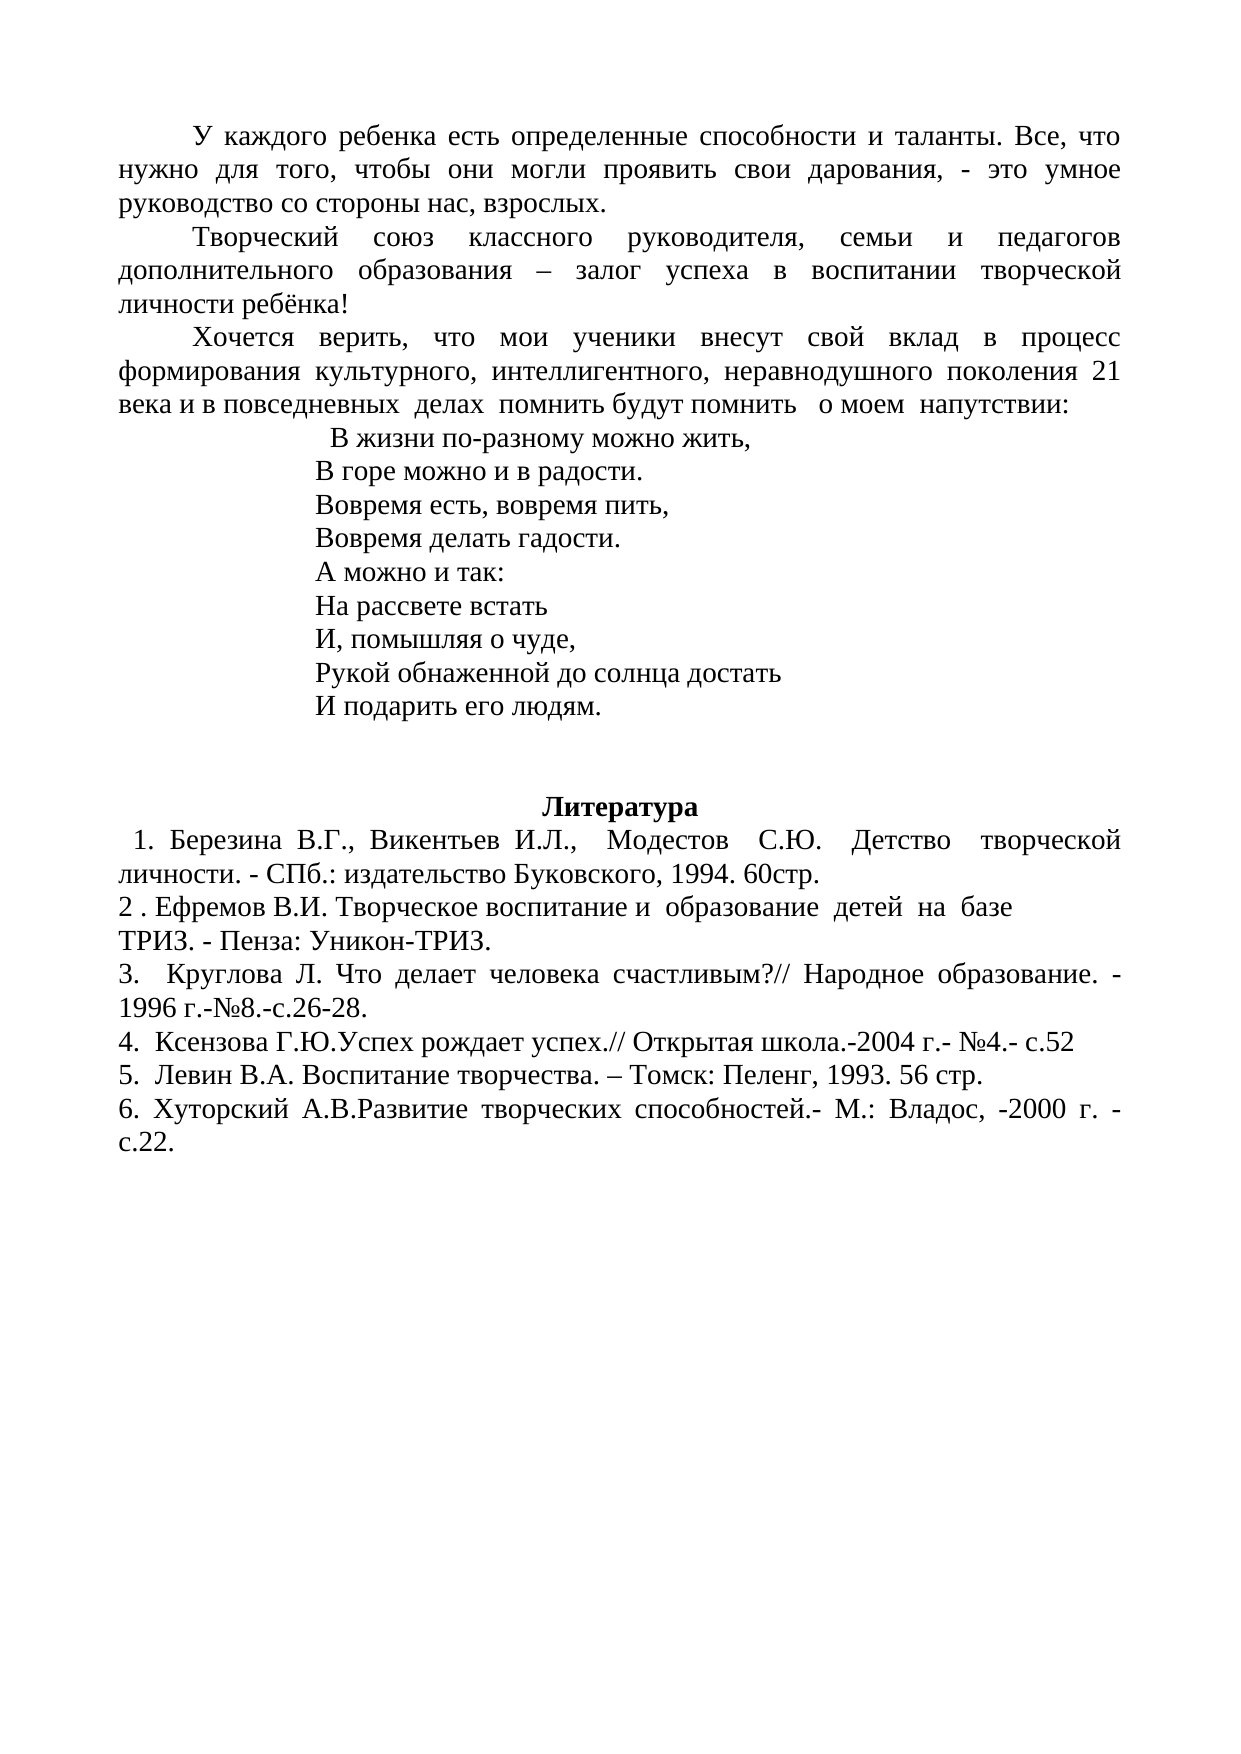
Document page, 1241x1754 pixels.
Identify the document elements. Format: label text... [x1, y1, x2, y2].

text Творческий союз классного руководителя, семьи и педагогов дополнительного образования – залог успеха в воспитании творческой личности ребёнка! [118, 219, 1122, 319]
text И подарить его людям. [118, 688, 1122, 722]
text 2 . Ефремов В.И. Творческое воспитание и образование детей на базе [118, 889, 1122, 923]
text 3. Круглова Л. Что делает человека счастливым?// Народное образование. - 1996 г.-№8.-с.26-28. [118, 957, 1122, 1024]
text Хочется верить, что мои ученики внесут свой вклад в процесс формирования культурного, интеллигентного, неравнодушного поколения 21 века и в повседневных делах помнить будут помнить о моем напутствии: [118, 319, 1122, 420]
text 5. Левин В.А. Воспитание творчества. – Томск: Пеленг, 1993. 56 стр. [118, 1057, 1122, 1091]
text На рассвете встать [118, 588, 1122, 621]
text В жизни по-разному можно жить, [118, 420, 1122, 453]
text Вовремя делать гадости. [118, 521, 1122, 554]
text 4. Ксензова Г.Ю.Успех рождает успех.// Открытая школа.-2004 г.- №4.- с.52 [118, 1024, 1122, 1057]
text Вовремя есть, вовремя пить, [118, 487, 1122, 521]
text ТРИЗ. - Пенза: Уникон-ТРИЗ. [118, 923, 1122, 957]
text 1. Березина В.Г., Викентьев И.Л., Модестов С.Ю. Детство творческой личности. - СПб.: издательство Буковского, 1994. 60стр. [118, 822, 1122, 889]
text Рукой обнаженной до солнца достать [118, 655, 1122, 688]
text А можно и так: [118, 554, 1122, 588]
text Литература [118, 789, 1122, 822]
text И, помышляя о чуде, [118, 621, 1122, 655]
text 6. Хуторский А.В.Развитие творческих способностей.- М.: Владос, -2000 г. - с.22. [118, 1091, 1122, 1158]
text В горе можно и в радости. [118, 453, 1122, 487]
text У каждого ребенка есть определенные способности и таланты. Все, что нужно для того, чтобы они могли проявить свои дарования, - это умное руководство со стороны нас, взрослых. [118, 118, 1122, 219]
